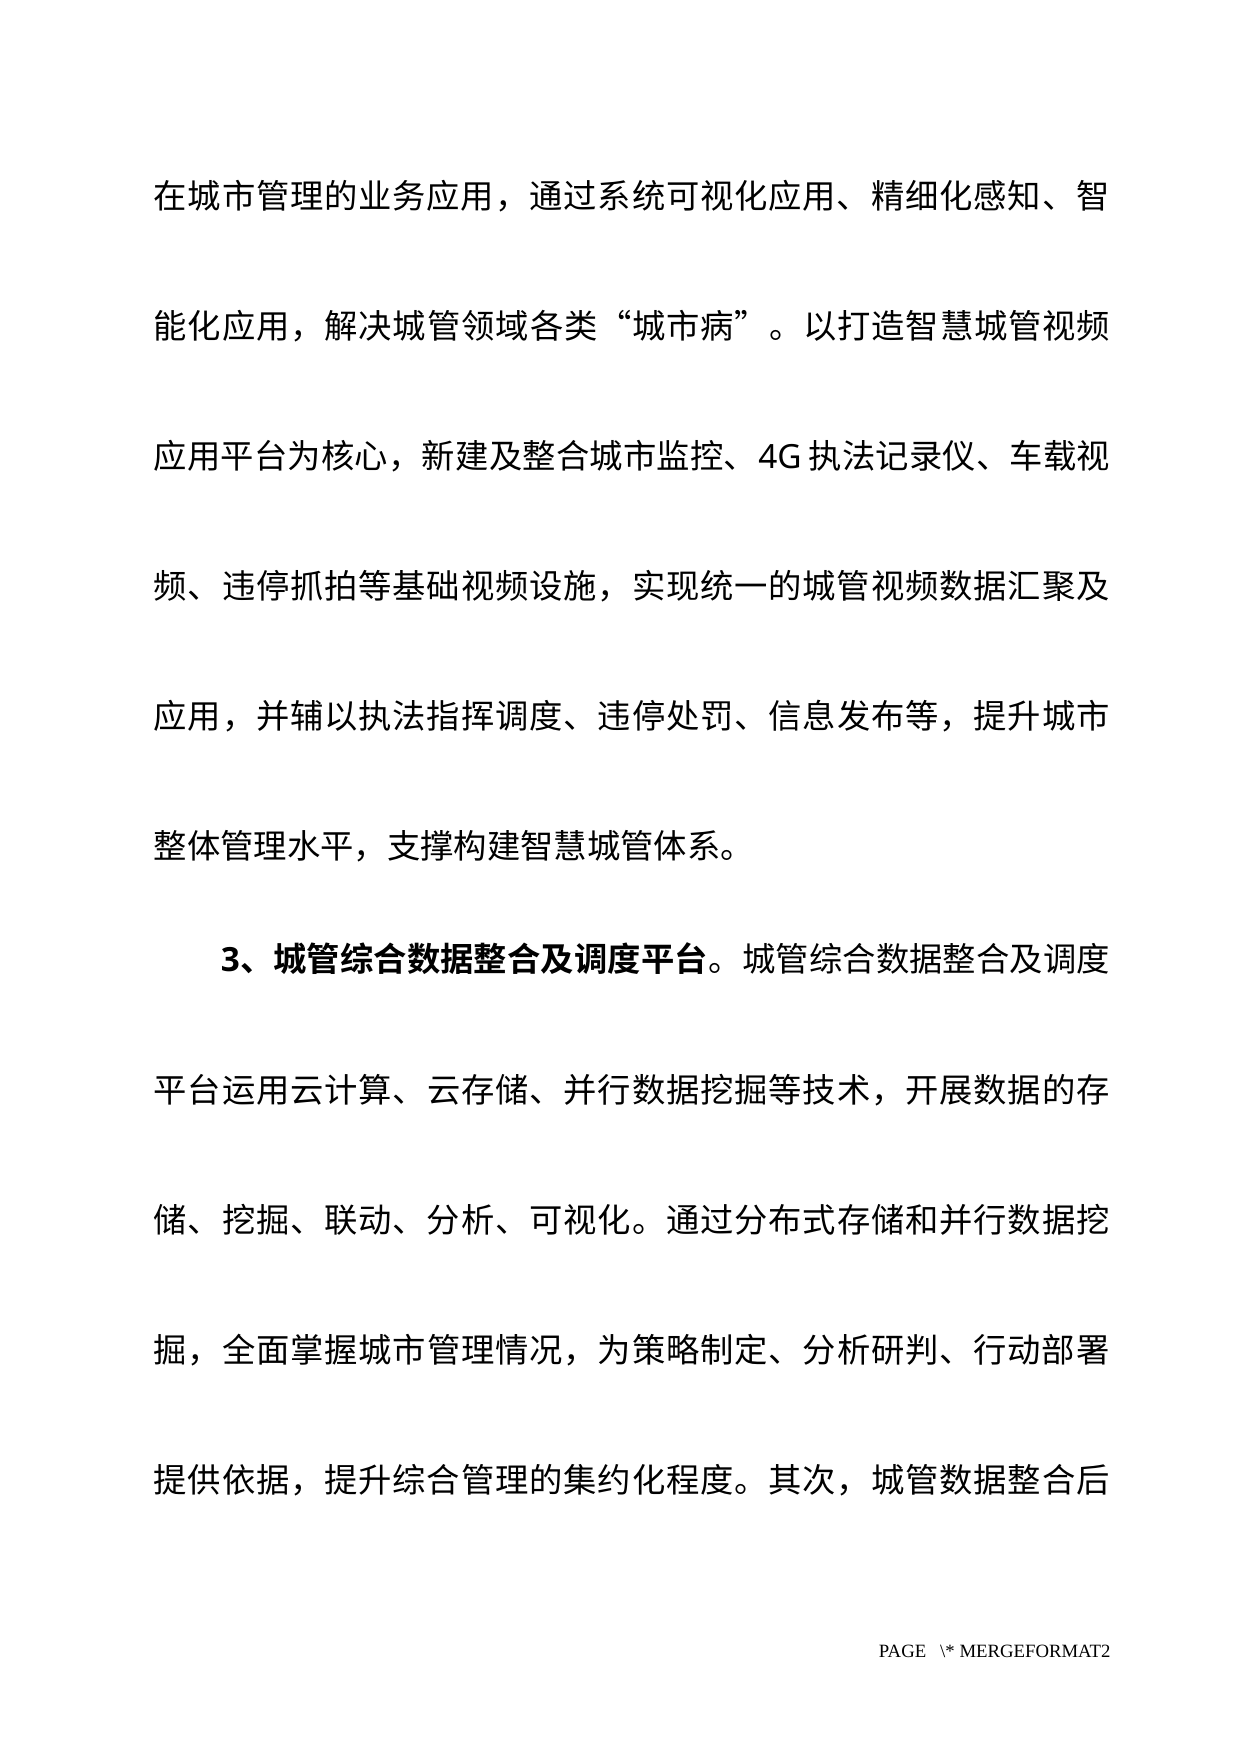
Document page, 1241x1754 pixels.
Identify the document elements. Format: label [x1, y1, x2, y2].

text [153, 162, 1110, 877]
text [153, 925, 1110, 1510]
